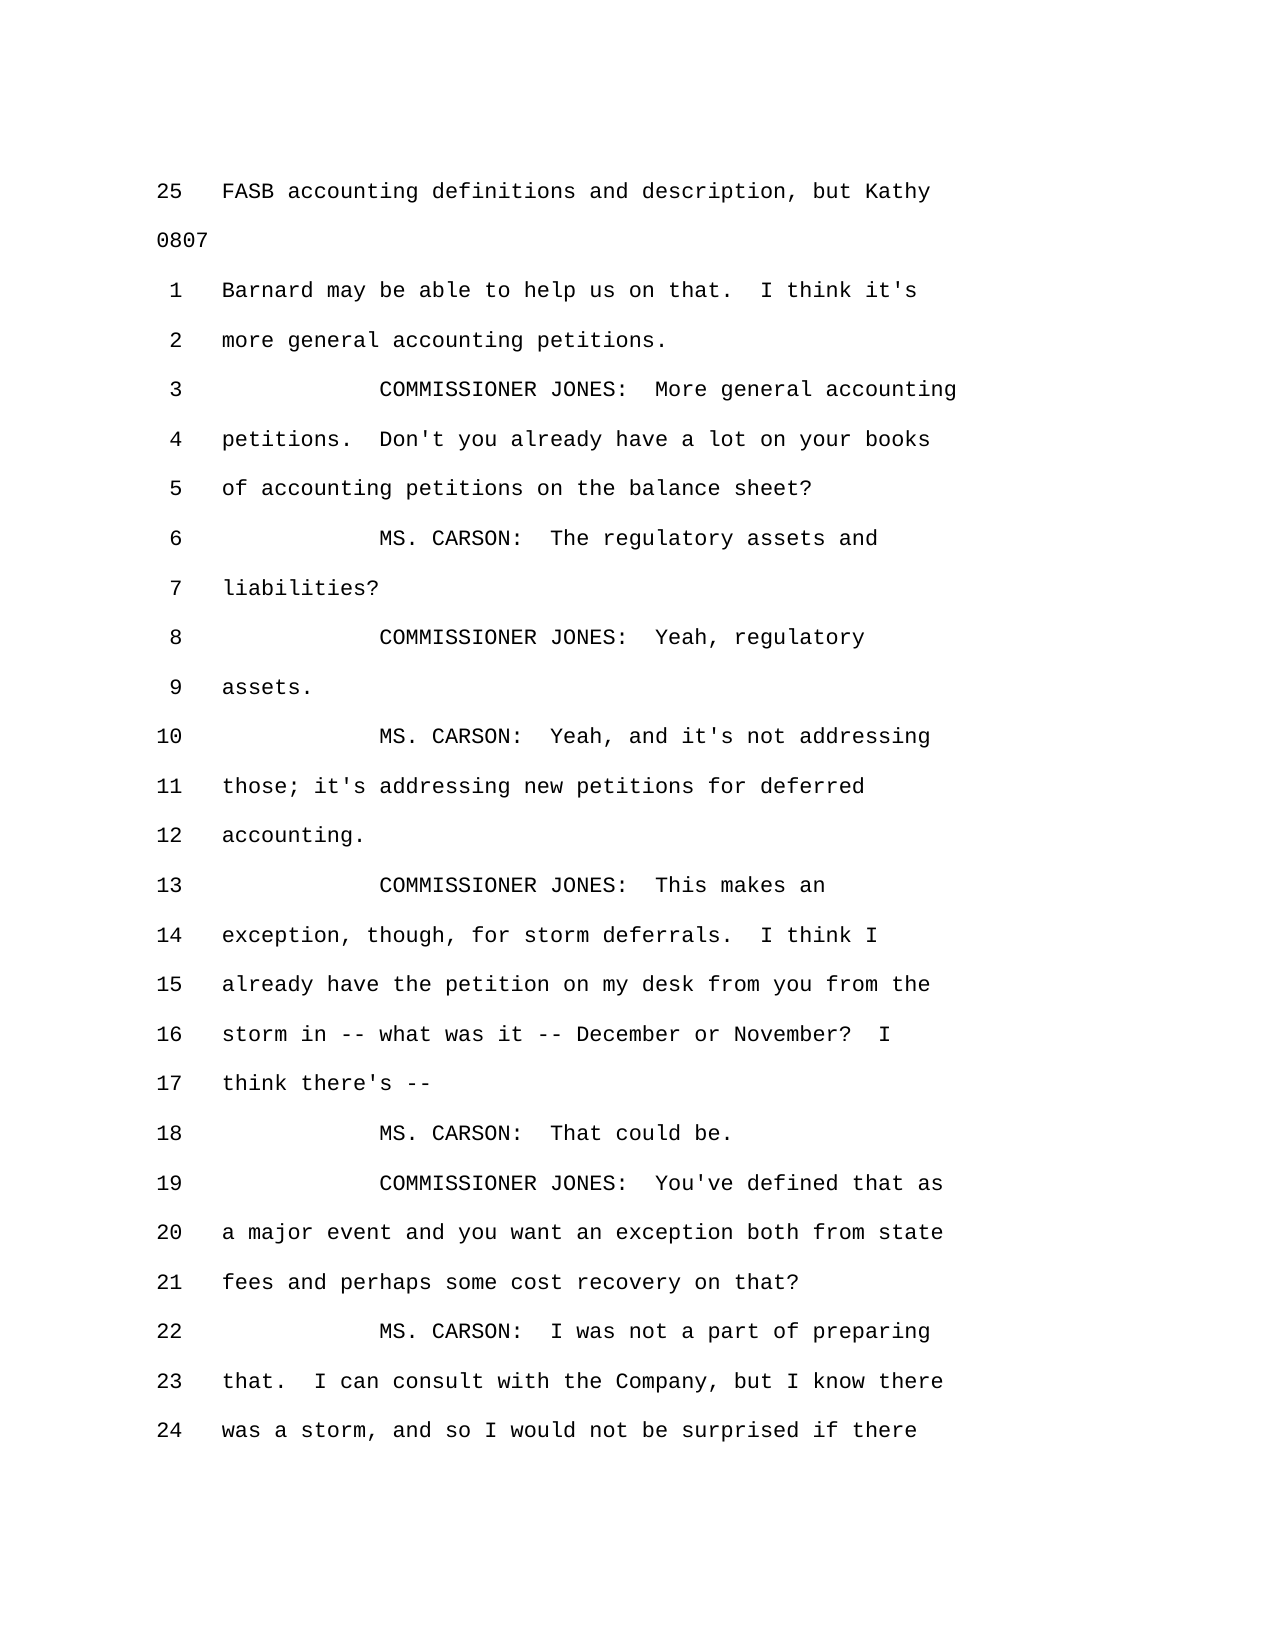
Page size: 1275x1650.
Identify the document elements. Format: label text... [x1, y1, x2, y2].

text 8 COMMISSIONER JONES: Yeah, regulatory [156, 626, 1119, 651]
text 0807 [156, 229, 1119, 254]
text 2 more general accounting petitions. [156, 329, 1119, 353]
text 3 COMMISSIONER JONES: More general accounting [156, 378, 1119, 403]
text 11 those; it's addressing new petitions for deferred [156, 775, 1119, 800]
text 12 accounting. [156, 824, 1119, 849]
text 19 COMMISSIONER JONES: You've defined that as [156, 1172, 1119, 1196]
text 1 Barnard may be able to help us on that. I think it's [156, 279, 1119, 304]
text 4 petitions. Don't you already have a lot on your books [156, 428, 1119, 453]
text 13 COMMISSIONER JONES: This makes an [156, 874, 1119, 899]
text 6 MS. CARSON: The regulatory assets and [156, 527, 1119, 552]
text 18 MS. CARSON: That could be. [156, 1122, 1119, 1147]
text 7 liabilities? [156, 577, 1119, 601]
text 25 FASB accounting definitions and description, but Kathy [156, 180, 1119, 205]
text 22 MS. CARSON: I was not a part of preparing [156, 1320, 1119, 1345]
text 23 that. I can consult with the Company, but I know there [156, 1370, 1119, 1395]
text 9 assets. [156, 676, 1119, 701]
text 15 already have the petition on my desk from you from the [156, 973, 1119, 998]
text 17 think there's -- [156, 1072, 1119, 1097]
text 5 of accounting petitions on the balance sheet? [156, 477, 1119, 502]
text 16 storm in -- what was it -- December or November? I [156, 1023, 1119, 1048]
text 20 a major event and you want an exception both from state [156, 1221, 1119, 1246]
text 24 was a storm, and so I would not be surprised if there [156, 1419, 1119, 1444]
text 14 exception, though, for storm deferrals. I think I [156, 924, 1119, 948]
text 10 MS. CARSON: Yeah, and it's not addressing [156, 725, 1119, 750]
text 21 fees and perhaps some cost recovery on that? [156, 1271, 1119, 1296]
